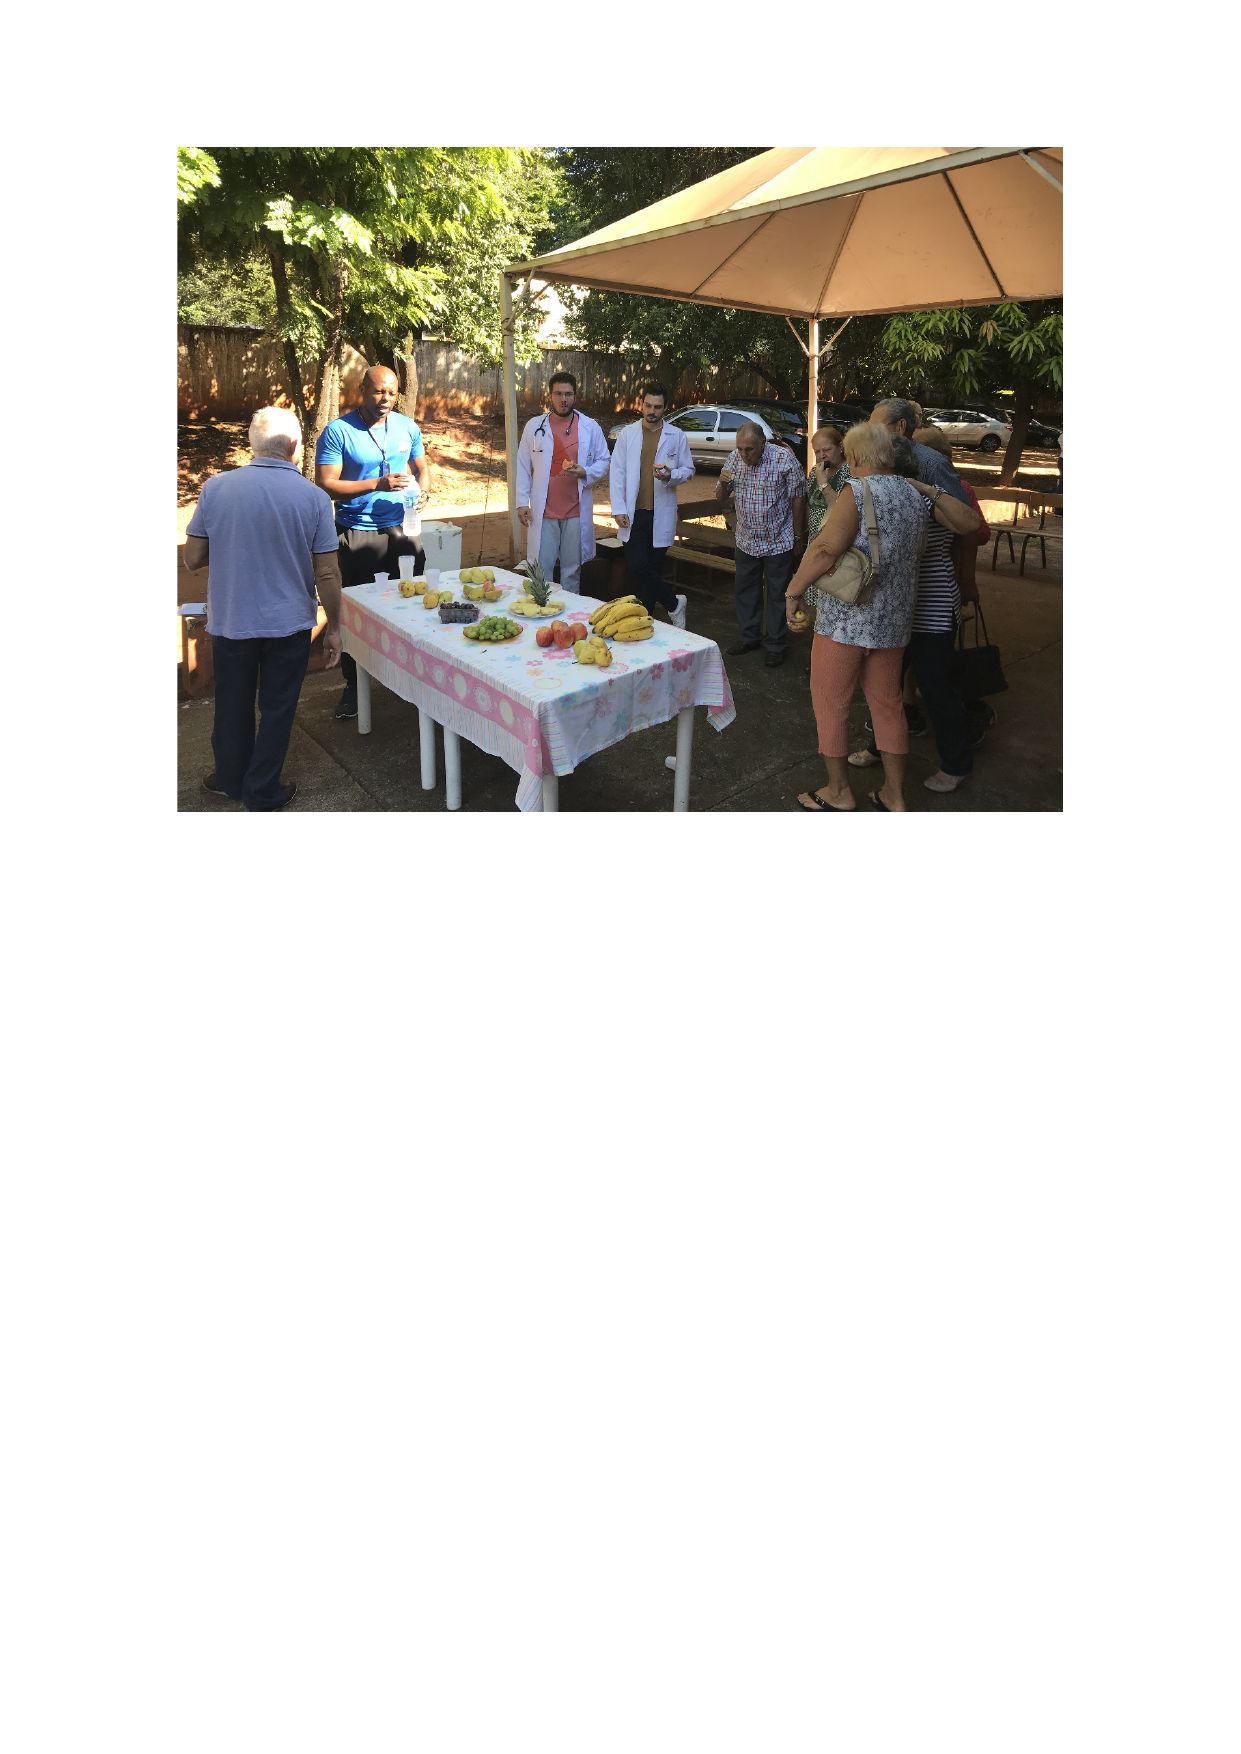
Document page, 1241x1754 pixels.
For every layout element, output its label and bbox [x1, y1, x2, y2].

picture [177, 147, 1063, 812]
